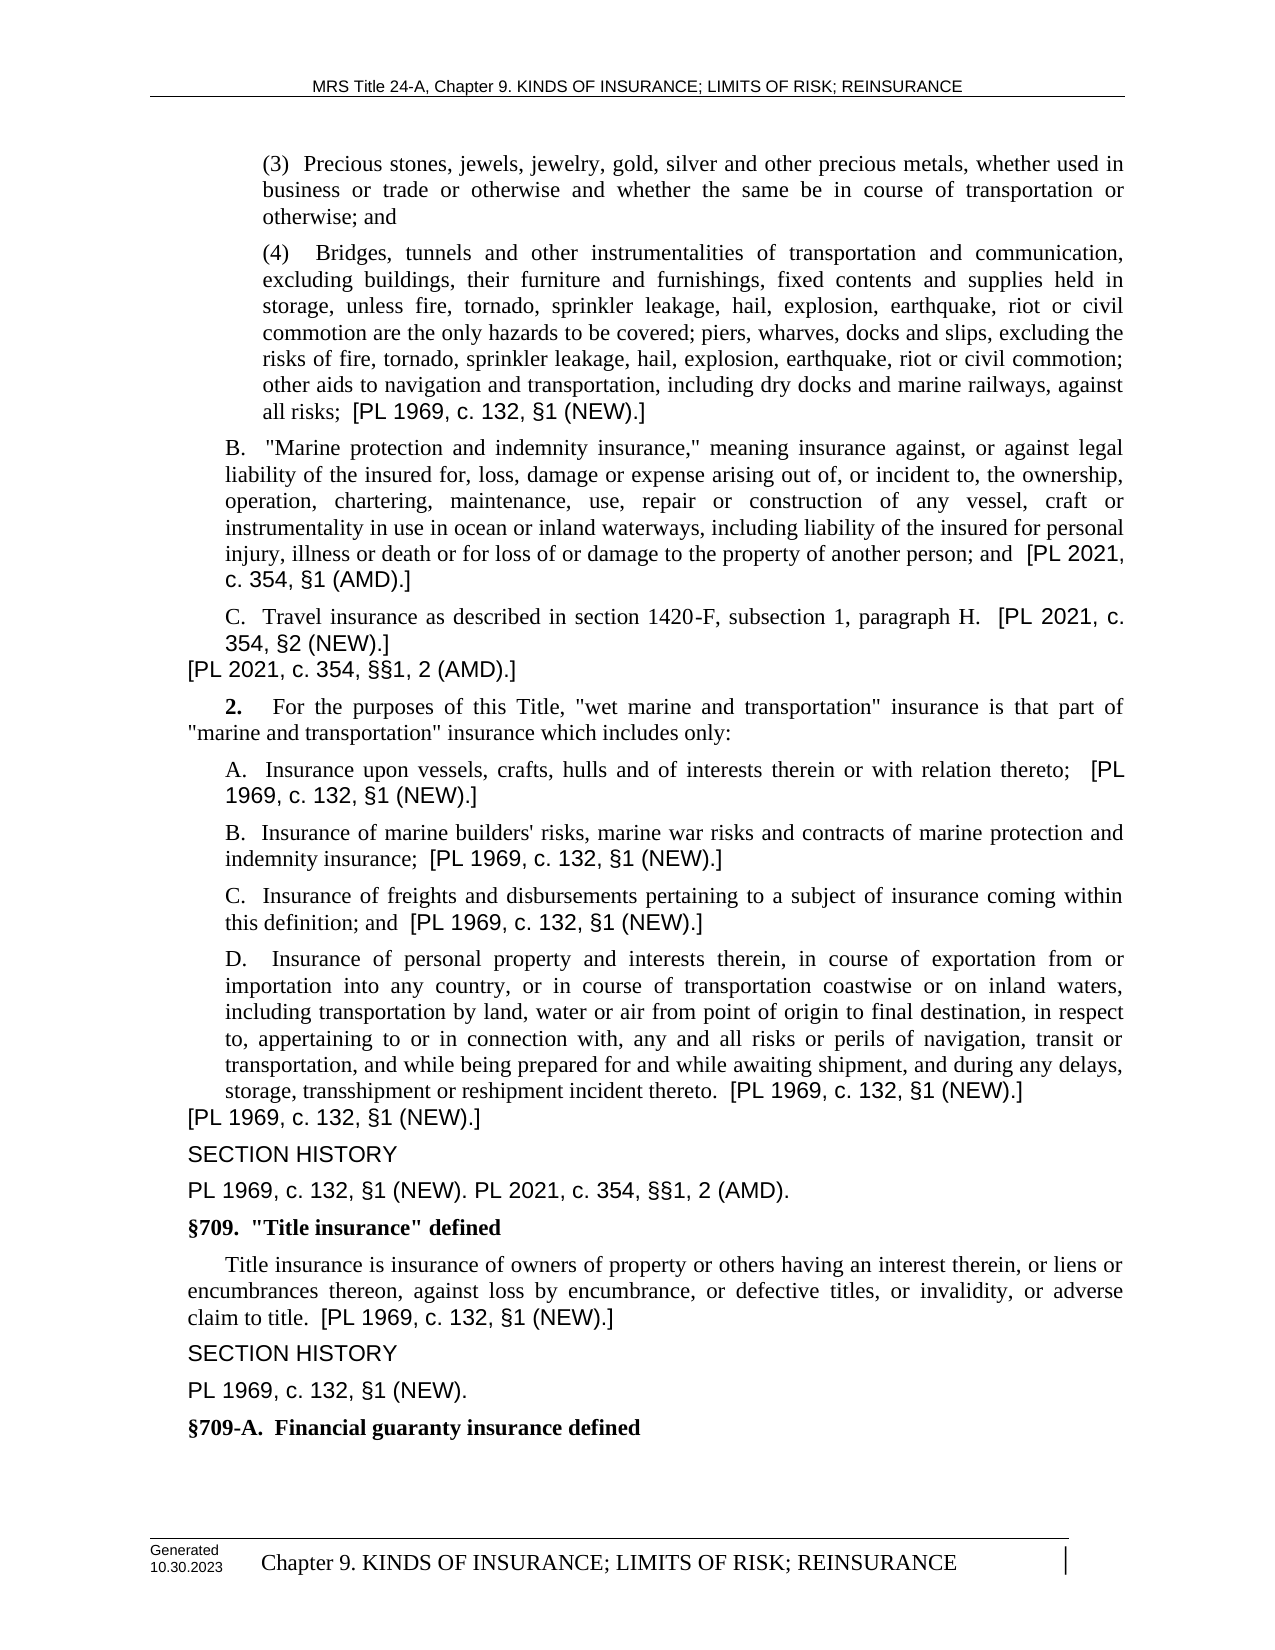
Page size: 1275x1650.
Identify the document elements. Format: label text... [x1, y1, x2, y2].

text C. Insurance of freights and disbursements pertaining to a subject of insurance coming within this definition; and [PL 1969, c. 132, §1 (NEW).] [225, 882, 1125, 935]
text [PL 1969, c. 132, §1 (NEW).] [187, 1104, 1125, 1130]
text (3) Precious stones, jewels, jewelry, gold, silver and other precious metals, whether used in business or trade or otherwise and whether the same be in course of transportation or otherwise; and [262, 150, 1125, 229]
text B. "Marine protection and indemnity insurance," meaning insurance against, or against legal liability of the insured for, loss, damage or expense arising out of, or incident to, the ownership, operation, chartering, maintenance, use, repair or construction of any vessel, craft or instrumentality in use in ocean or inland waterways, including liability of the insured for personal injury, illness or death or for loss of or damage to the property of another person; and [PL 2021, c. 354, §1 (AMD).] [225, 434, 1125, 593]
text 2. For the purposes of this Title, "wet marine and transportation" insurance is that part of "marine and transportation" insurance which includes only: [187, 693, 1125, 745]
text (4) Bridges, tunnels and other instrumentalities of transportation and communication, excluding buildings, their furniture and furnishings, fixed contents and supplies held in storage, unless fire, tornado, sprinkler leakage, hail, explosion, earthquake, riot or civil commotion are the only hazards to be covered; piers, wharves, docks and slips, excluding the risks of fire, tornado, sprinkler leakage, hail, explosion, earthquake, riot or civil commotion; other aids to navigation and transportation, including dry docks and marine railways, against all risks; [PL 1969, c. 132, §1 (NEW).] [262, 239, 1125, 424]
text A. Insurance upon vessels, crafts, hulls and of interests therein or with relation thereto; [PL 1969, c. 132, §1 (NEW).] [225, 756, 1125, 809]
text C. Travel insurance as described in section 1420‑F, subsection 1, paragraph H. [PL 2021, c. 354, §2 (NEW).] [225, 603, 1125, 656]
text SECTION HISTORY [187, 1141, 1125, 1167]
text PL 1969, c. 132, §1 (NEW). [187, 1377, 1125, 1403]
text Title insurance is insurance of owners of property or others having an interest therein, or liens or encumbrances thereon, against loss by encumbrance, or defective titles, or invalidity, or adverse claim to title. [PL 1969, c. 132, §1 (NEW).] [187, 1251, 1125, 1330]
text PL 1969, c. 132, §1 (NEW). PL 2021, c. 354, §§1, 2 (AMD). [187, 1177, 1125, 1204]
text §709-A. Financial guaranty insurance defined [187, 1414, 1125, 1440]
text §709. "Title insurance" defined [187, 1214, 1125, 1240]
text SECTION HISTORY [187, 1340, 1125, 1367]
text D. Insurance of personal property and interests therein, in course of exportation from or importation into any country, or in course of transportation coastwise or on inland waters, including transportation by land, water or air from point of origin to final destination, in respect to, appertaining to or in connection with, any and all risks or perils of navigation, transit or transportation, and while being prepared for and while awaiting shipment, and during any delays, storage, transshipment or reshipment incident thereto. [PL 1969, c. 132, §1 (NEW).] [225, 946, 1125, 1104]
text B. Insurance of marine builders' risks, marine war risks and contracts of marine protection and indemnity insurance; [PL 1969, c. 132, §1 (NEW).] [225, 819, 1125, 872]
text [PL 2021, c. 354, §§1, 2 (AMD).] [187, 656, 1125, 682]
